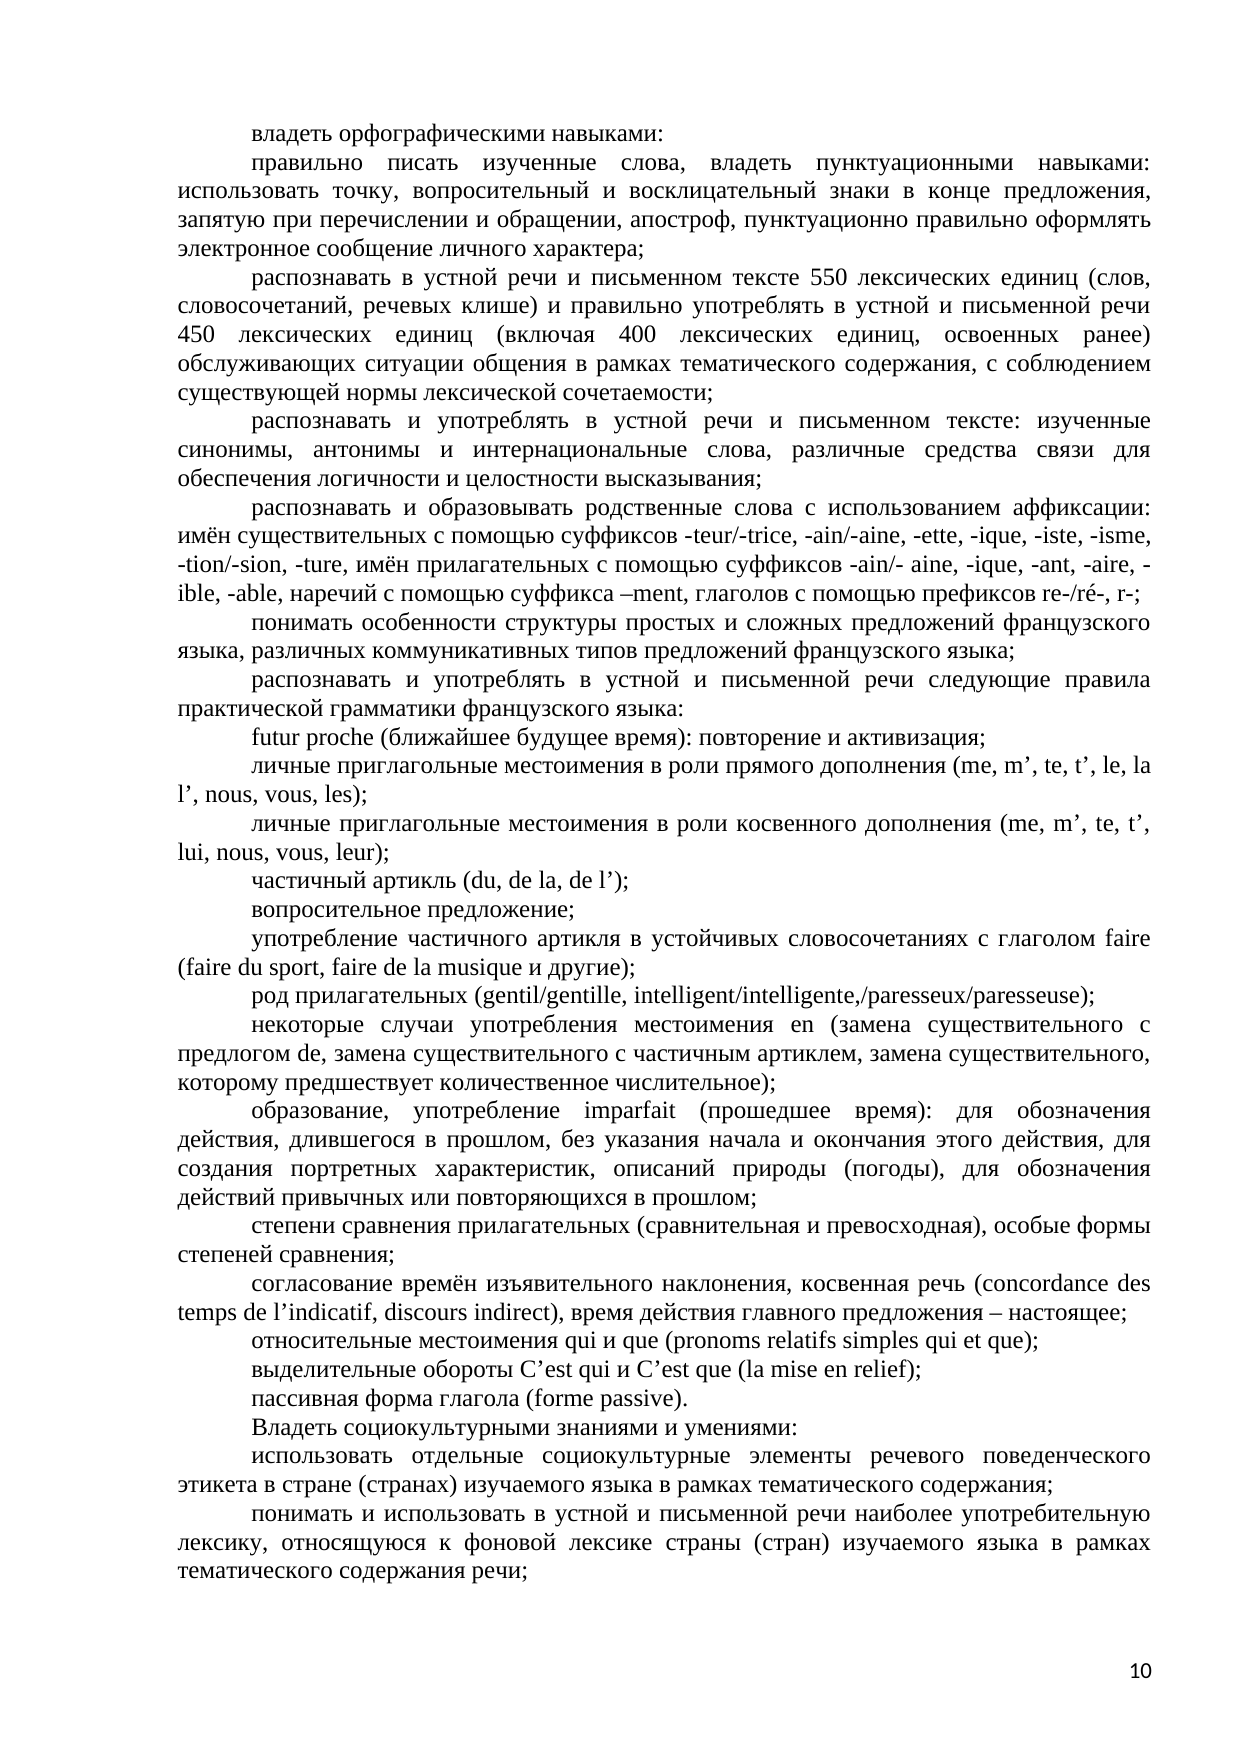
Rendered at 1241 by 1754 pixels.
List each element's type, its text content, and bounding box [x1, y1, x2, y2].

text распознавать в устной речи и письменном тексте 550 лексических единиц (слов, словосочетаний, речевых клише) и правильно употреблять в устной и письменной речи 450 лексических единиц (включая 400 лексических единиц, освоенных ранее) обслуживающих ситуации общения в рамках тематического содержания, с соблюдением существующей нормы лексической сочетаемости; [177, 262, 1152, 406]
text Владеть социокультурными знаниями и умениями: [177, 1412, 1152, 1441]
text употребление частичного артикля в устойчивых словосочетаниях с глаголом faire (faire du sport, faire de la musique и другие); [177, 923, 1152, 981]
text степени сравнения прилагательных (сравнительная и превосходная), особые формы степеней сравнения; [177, 1211, 1152, 1268]
text распознавать и употреблять в устной речи и письменном тексте: изученные синонимы, антонимы и интернациональные слова, различные средства связи для обеспечения логичности и целостности высказывания; [177, 406, 1152, 492]
text распознавать и употреблять в устной и письменной речи следующие правила практической грамматики французского языка: [177, 664, 1152, 722]
text личные приглагольные местоимения в роли прямого дополнения (me, m’, te, t’, le, la l’, nous, vous, les); [177, 751, 1152, 808]
text futur proche (ближайшее будущее время): повторение и активизация; [177, 722, 1152, 751]
text распознавать и образовывать родственные слова с использованием аффиксации: имён существительных с помощью суффиксов -teur/-trice, -ain/-aine, -ette, -ique, -iste, -isme, -tion/-sion, -ture, имён прилагательных с помощью суффиксов -ain/- aine, -ique, -ant, -aire, -ible, -able, наречий с помощью суффикса –ment, глаголов с помощью префиксов re-/ré-, r-; [177, 492, 1152, 607]
text правильно писать изученные слова, владеть пунктуационными навыками: использовать точку, вопросительный и восклицательный знаки в конце предложения, запятую при перечислении и обращении, апостроф, пунктуационно правильно оформлять электронное сообщение личного характера; [177, 147, 1152, 262]
text пассивная форма глагола (forme passive). [177, 1383, 1152, 1412]
text выделительные обороты C’est qui и C’est que (la mise en relief); [177, 1354, 1152, 1383]
text использовать отдельные социокультурные элементы речевого поведенческого этикета в стране (странах) изучаемого языка в рамках тематического содержания; [177, 1441, 1152, 1498]
text понимать особенности структуры простых и сложных предложений французского языка, различных коммуникативных типов предложений французского языка; [177, 607, 1152, 664]
text относительные местоимения qui и que (pronoms relatifs simples qui et que); [177, 1326, 1152, 1354]
text образование, употребление imparfait (прошедшее время): для обозначения действия, длившегося в прошлом, без указания начала и окончания этого действия, для создания портретных характеристик, описаний природы (погоды), для обозначения действий привычных или повторяющихся в прошлом; [177, 1096, 1152, 1211]
text согласование времён изъявительного наклонения, косвенная речь (concordance des temps de l’indicatif, discours indirect), время действия главного предложения – настоящее; [177, 1268, 1152, 1326]
text личные приглагольные местоимения в роли косвенного дополнения (me, m’, te, t’, lui, nous, vous, leur); [177, 808, 1152, 866]
text вопросительное предложение; [177, 894, 1152, 923]
text частичный артикль (du, de la, de l’); [177, 866, 1152, 894]
text род прилагательных (gentil/gentille, intelligent/intelligente,/paresseux/paresseuse); [177, 981, 1152, 1009]
text владеть орфографическими навыками: [177, 118, 1152, 147]
text некоторые случаи употребления местоимения en (замена существительного с предлогом de, замена существительного с частичным артиклем, замена существительного, которому предшествует количественное числительное); [177, 1009, 1152, 1096]
text понимать и использовать в устной и письменной речи наиболее употребительную лексику, относящуюся к фоновой лексике страны (стран) изучаемого языка в рамках тематического содержания речи; [177, 1498, 1152, 1584]
